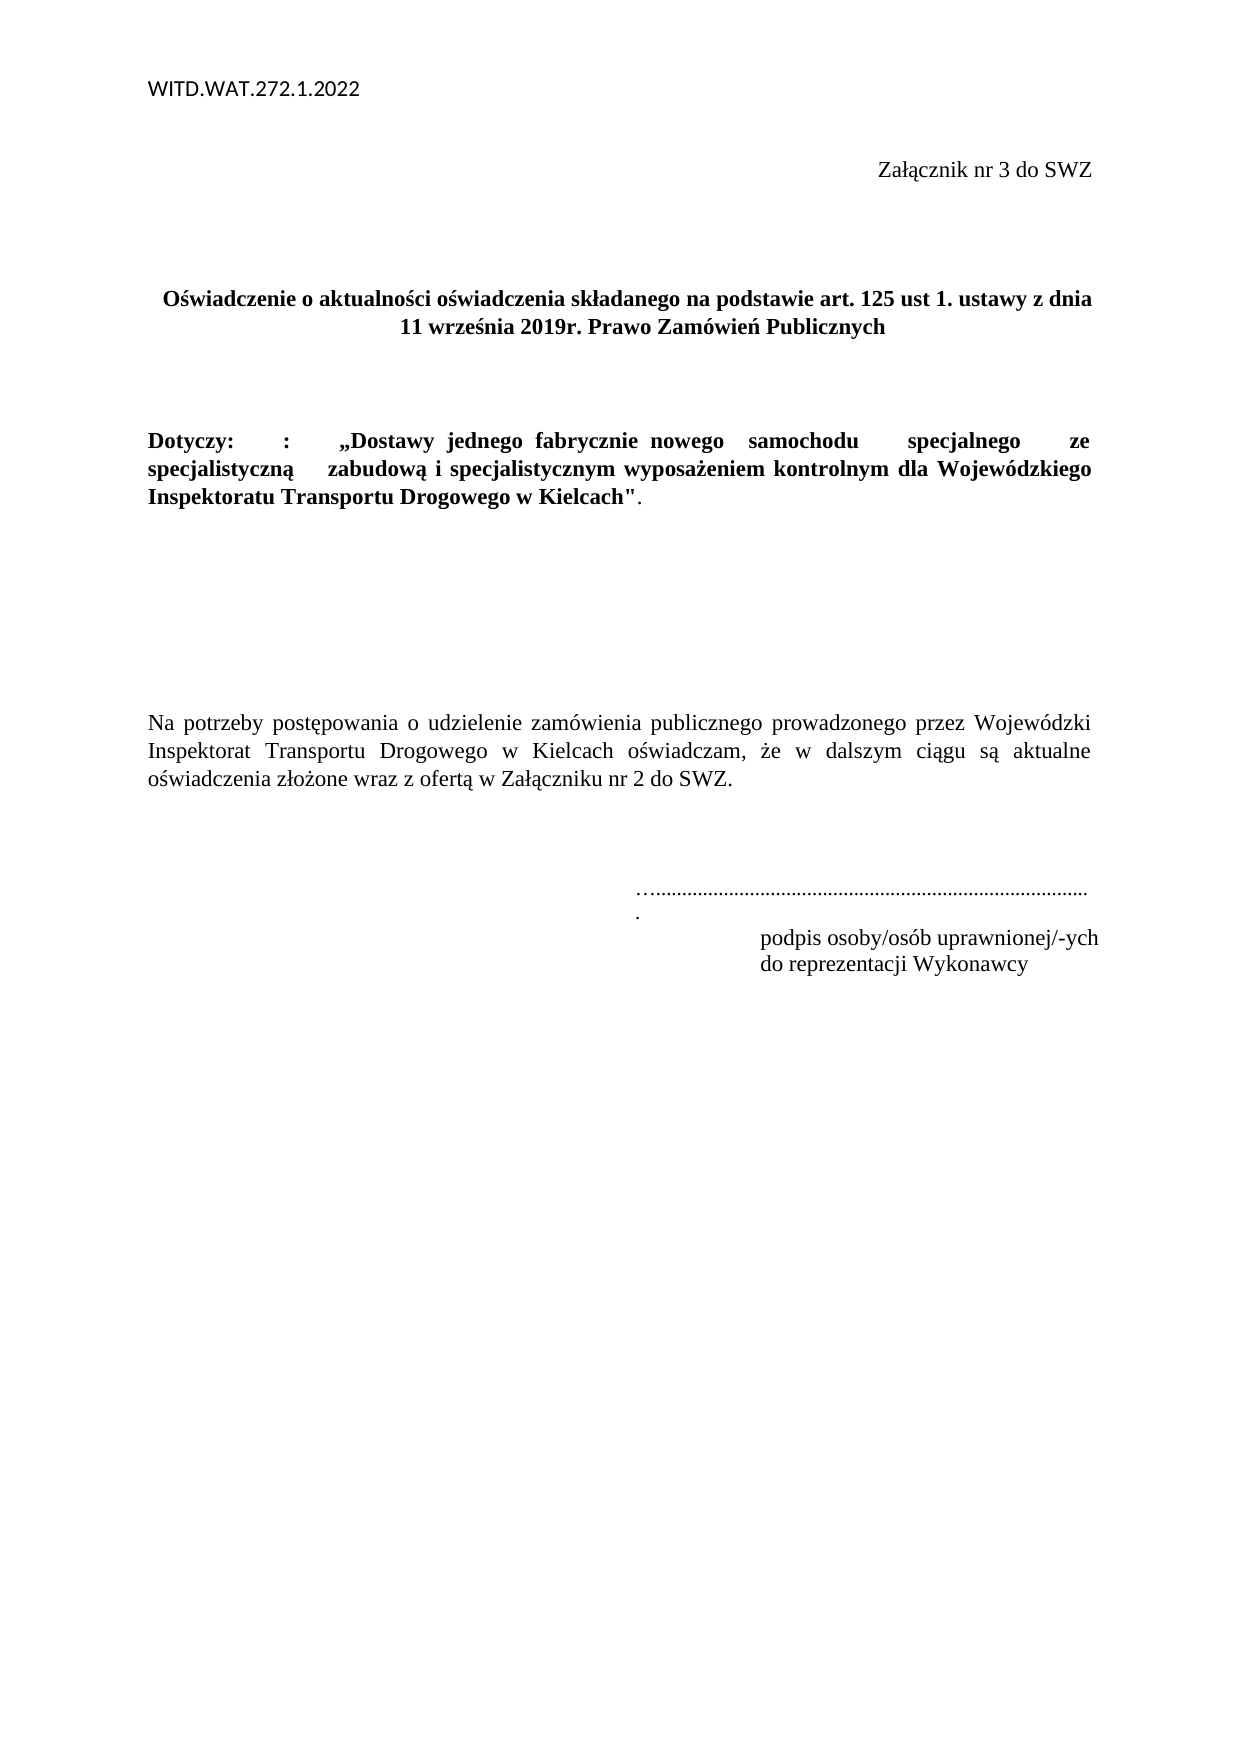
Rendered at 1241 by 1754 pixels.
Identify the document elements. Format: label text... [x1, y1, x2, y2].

text Oświadczenie o aktualności oświadczenia składanego na podstawie art. 125 ust 1. ustawy z dnia 11 września 2019r. Prawo Zamówień Publicznych [162, 285, 1093, 339]
text Załącznik nr 3 do SWZ [148, 156, 1093, 182]
text ….................................................................................... [635, 876, 1093, 924]
text Dotyczy: : „Dostawy jednego fabrycznie nowego samochodu specjalnego ze specjalistyczną zabudową i specjalistycznym wyposażeniem kontrolnym dla Wojewódzkiego Inspektoratu Transportu Drogowego w Kielcach". [148, 427, 1093, 509]
text podpis osoby/osób uprawnionej/-ych do reprezentacji Wykonawcy [760, 924, 1107, 977]
text Na potrzeby postępowania o udzielenie zamówienia publicznego prowadzonego przez Wojewódzki Inspektorat Transportu Drogowego w Kielcach oświadczam, że w dalszym ciągu są aktualne oświadczenia złożone wraz z ofertą w Załączniku nr 2 do SWZ. [148, 709, 1093, 791]
